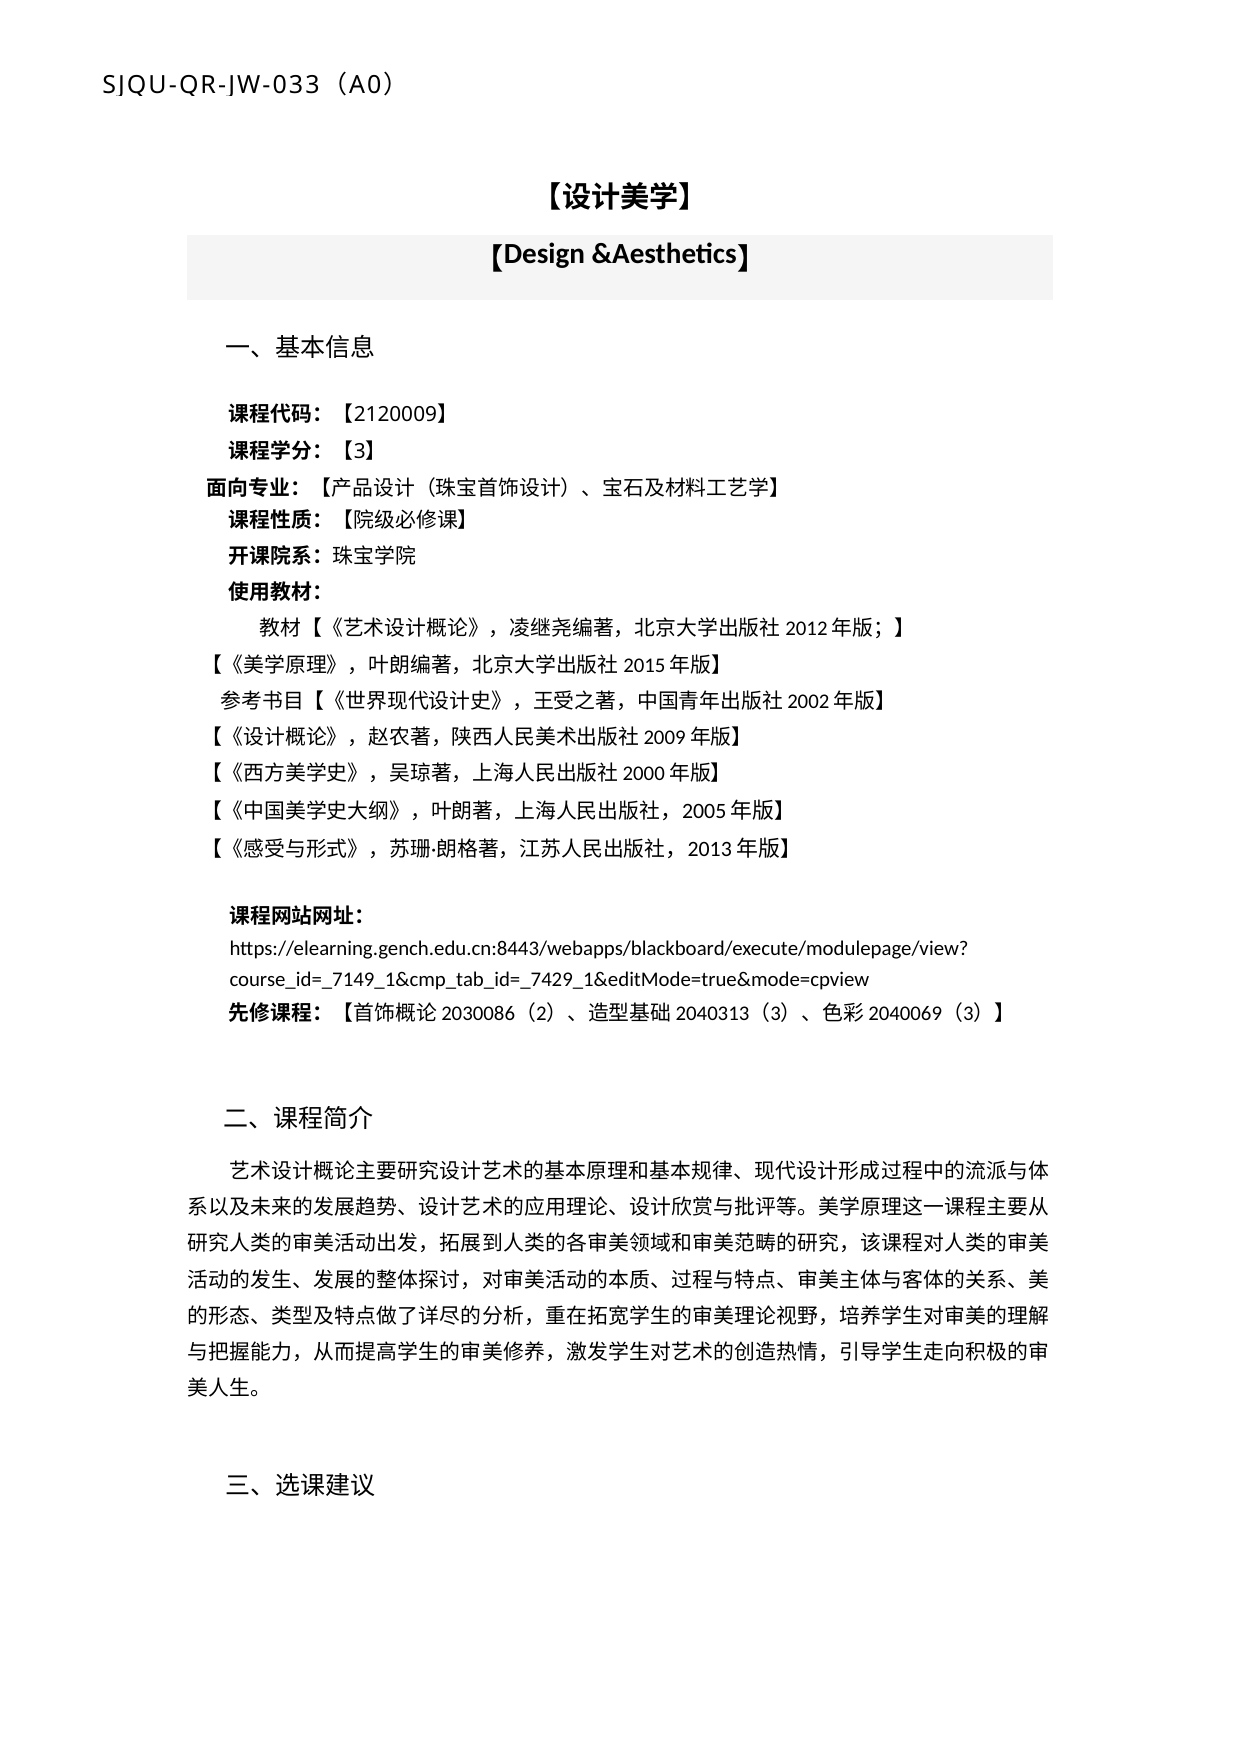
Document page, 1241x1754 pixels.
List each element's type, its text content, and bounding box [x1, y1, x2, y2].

text 课程网站网址： [187, 899, 1053, 929]
text 一、基本信息 [187, 313, 1053, 378]
text https://elearning.gench.edu.cn:8443/webapps/blackboard/execute/modulepage/view?course_id=_7149_1&cmp_tab_id=_7429_1&editMode=true&mode=cpview [229, 935, 1053, 991]
text 【《感受与形式》，苏珊·朗格著，江苏人民出版社，2013年版】 [187, 831, 1053, 862]
text 课程代码：【2120009】 [187, 398, 1053, 428]
text 参考书目【《世界现代设计史》，王受之著，中国青年出版社2002年版】 [187, 684, 1053, 714]
text 使用教材： [187, 575, 1053, 606]
text 艺术设计概论主要研究设计艺术的基本原理和基本规律、现代设计形成过程中的流派与体系以及未来的发展趋势、设计艺术的应用理论、设计欣赏与批评等。美学原理这一课程主要从研究人类的审美活动出发，拓展到人类的各审美领域和审美范畴的研究，该课程对人类的审美活动的发生、发展的整体探讨，对审美活动的本质、过程与特点、审美主体与客体的关系、美的形态、类型及特点做了详尽的分析，重在拓宽学生的审美理论视野，培养学生对审美的理解与把握能力，从而提高学生的审美修养，激发学生对艺术的创造热情，引导学生走向积极的审美人生。 [187, 1154, 1053, 1402]
text 【设计美学】 [187, 162, 1053, 227]
text 三、选课建议 [187, 1451, 1053, 1516]
text 课程性质：【院级必修课】 [187, 503, 1053, 533]
text 面向专业：【产品设计（珠宝首饰设计）、宝石及材料工艺学】 [187, 470, 1053, 503]
text 【《中国美学史大纲》，叶朗著，上海人民出版社，2005年版】 [187, 793, 1053, 824]
text 【《美学原理》，叶朗编著，北京大学出版社 2015年版】 [187, 648, 1053, 678]
text 二、课程简介 [187, 1098, 1053, 1134]
text 【《西方美学史》，吴琼著，上海人民出版社2000年版】 [187, 757, 1053, 787]
text 先修课程：【首饰概论2030086（2）、造型基础2040313（3）、色彩2040069（3）】 [187, 996, 1053, 1026]
text 开课院系：珠宝学院 [187, 539, 1053, 569]
text 教材【《艺术设计概论》，凌继尧编著，北京大学出版社 2012年版；】 [187, 612, 1053, 642]
text 【Design &Aesthetics】 [187, 235, 1053, 300]
text 课程学分：【3】 [187, 434, 1053, 464]
text 【《设计概论》，赵农著，陕西人民美术出版社2009年版】 [187, 720, 1053, 751]
